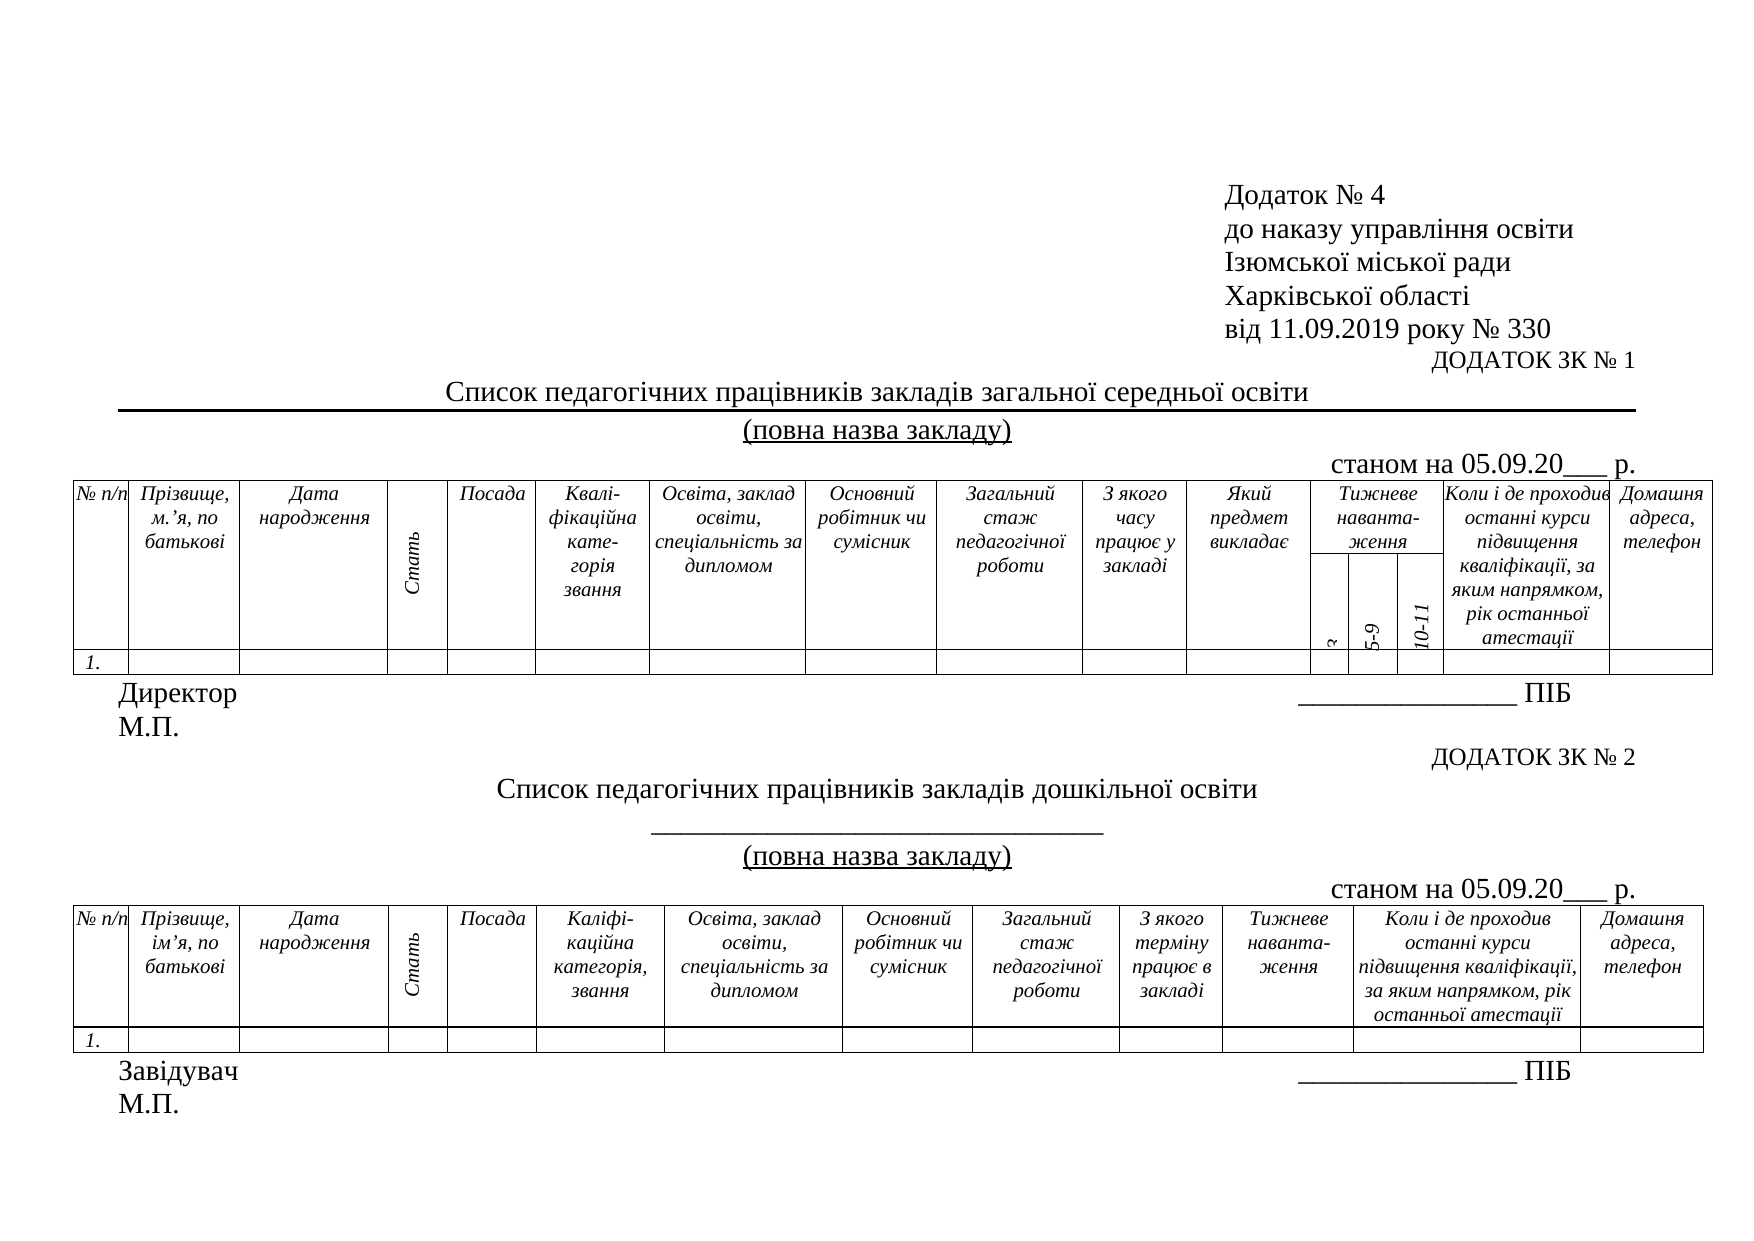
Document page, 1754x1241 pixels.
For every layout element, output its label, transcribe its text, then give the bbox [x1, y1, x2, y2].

text Додаток № 4 [1224, 177, 1636, 211]
table_cell [843, 1028, 972, 1052]
table_cell [240, 1028, 388, 1052]
table_cell [389, 1028, 447, 1052]
table_cell 10-11 [1398, 554, 1443, 649]
table_cell 1-3 [1311, 554, 1348, 649]
table_cell [1444, 650, 1609, 674]
text Список педагогічних працівників закладів загальної середньої освіти [118, 374, 1636, 409]
table_cell [973, 1028, 1119, 1052]
text Харківської області [1224, 278, 1636, 311]
table_header Посада [448, 481, 535, 649]
table_header Тижневе наванта-ження [1311, 481, 1443, 553]
table_cell [388, 650, 447, 674]
table_header Основний робітник чи сумісник [806, 481, 936, 649]
table_header Каліфі-каційна категорія, звання [537, 906, 664, 1026]
table_cell [1223, 1028, 1353, 1052]
table_header Прізвище, ім’я, по батькові [129, 906, 239, 1026]
table_header Коли і де проходив останні курси підвищення кваліфікації, за яким напрямком, рік останньої атестації [1444, 481, 1609, 649]
table_header № п/п [74, 906, 128, 1026]
table_cell [129, 1028, 239, 1052]
table_cell [937, 650, 1082, 674]
text М.П. [118, 1086, 1636, 1120]
table_header Основний робітник чи сумісник [843, 906, 972, 1026]
table_cell [536, 650, 649, 674]
text Директор _______________ ПІБ [118, 675, 1636, 709]
table_cell [448, 1028, 536, 1052]
text ДОДАТОК ЗК № 1 [118, 345, 1636, 374]
text Ізюмської міської ради [1224, 244, 1636, 278]
table_header Освіта, заклад освіти, спеціальність за дипломом [665, 906, 842, 1026]
text (повна назва закладу) [118, 838, 1636, 872]
table_cell [129, 650, 239, 674]
table_cell [1120, 1028, 1222, 1052]
table_header Квалі-фікаційна кате-горія звання [536, 481, 649, 649]
table_header Домашня адреса, телефон [1581, 906, 1703, 1026]
table_cell [537, 1028, 664, 1052]
table_cell [1083, 650, 1186, 674]
text (повна назва закладу) [118, 412, 1636, 446]
text Список педагогічних працівників закладів дошкільної освіти [118, 771, 1636, 804]
table_cell [240, 650, 387, 674]
table_header Стать [389, 906, 447, 1026]
table_cell [1354, 1028, 1580, 1052]
table_header Який предмет викладає [1187, 481, 1310, 649]
table_cell [448, 650, 535, 674]
table_cell [665, 1028, 842, 1052]
table_cell [650, 650, 805, 674]
text М.П. [118, 709, 1636, 742]
table_header Дата народження [240, 906, 388, 1026]
table_header Дата народження [240, 481, 387, 649]
table_header Загальний стаж педагогічної роботи [973, 906, 1119, 1026]
table_header Тижневе наванта-ження [1223, 906, 1353, 1026]
table_header Домашня адреса, телефон [1610, 481, 1712, 649]
table_cell 1. [74, 1028, 128, 1052]
table_cell [74, 650, 128, 674]
table_cell [1581, 1028, 1703, 1052]
text _______________________________ [118, 804, 1636, 838]
table_header З якого терміну працює в закладі [1120, 906, 1222, 1026]
table_header Посада [448, 906, 536, 1026]
table_header Коли і де проходив останні курси підвищення кваліфікації, за яким напрямком, рік останньої атестації [1354, 906, 1580, 1026]
table_cell [1610, 650, 1712, 674]
text Завідувач _______________ ПІБ [118, 1053, 1636, 1086]
text до наказу управління освіти [1224, 211, 1636, 244]
table_header Прізвище, м.’я, по батькові [129, 481, 239, 649]
text ДОДАТОК ЗК № 2 [118, 742, 1636, 771]
table_header Освіта, заклад освіти, спеціальність за дипломом [650, 481, 805, 649]
table_cell 5-9 [1349, 554, 1397, 649]
table_cell [1311, 650, 1348, 674]
table_header Стать [388, 481, 447, 649]
table_header Загальний стаж педагогічної роботи [937, 481, 1082, 649]
table_cell [1398, 650, 1443, 674]
text від 11.09.2019 року № 330 [1224, 311, 1636, 345]
table_cell [806, 650, 936, 674]
text станом на 05.09.20___ р. [118, 872, 1636, 905]
table_header З якого часу працює у закладі [1083, 481, 1186, 649]
text станом на 05.09.20___ р. [118, 446, 1636, 479]
table_cell [1349, 650, 1397, 674]
table_cell [1187, 650, 1310, 674]
table_header № п/п [74, 481, 128, 649]
